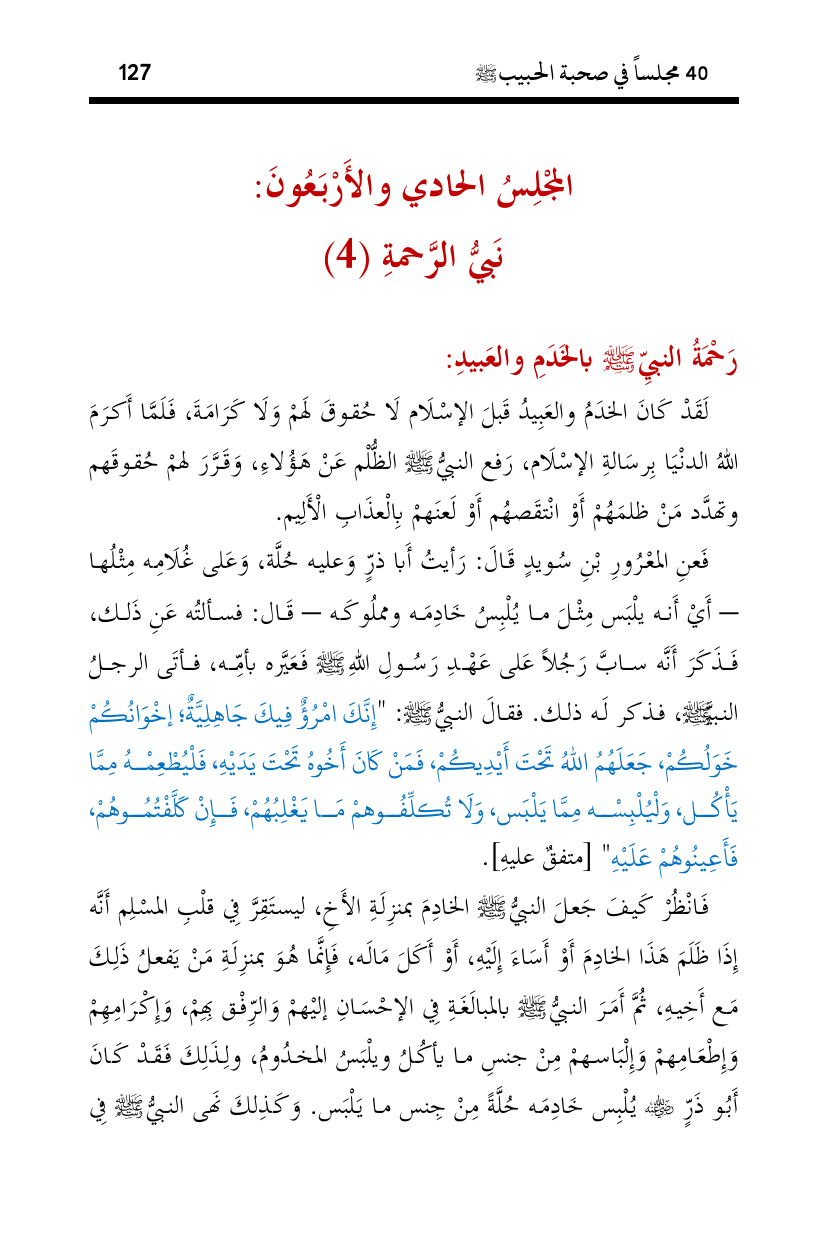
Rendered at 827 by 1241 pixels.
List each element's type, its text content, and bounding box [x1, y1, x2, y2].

text فَعنِ المعْرُورِ بْنِ سُويدٍ قَالَ: رَأيتُ أَبا ذرٍّ وَعليه حُلَّة، وَعَلى غُلَامِه مِثْلُها – أَيْ أَنه يلْبَس مِثْلَ ما يُلْبِسُ خَادِمَه ومملُوكَه – قَال: فسألتُه عَنِ ذَلك، فَذَكَرَ أَنَّه سابَّ رَجُلاً عَلى عَهْدِ رَسُولِ اللهِ ج فَعَيَّره بأمِّه، فأتَى الرجلُ النبيَّج، فذكر لَه ذلك. فقالَ النبيُّ ج: "إِنَّكَ امْرُؤٌ فِيكَ جَاهِلِيَّةٌ؛ إخْوَانُكُمْ خَوَلُكُمْ، جَعَلَهُمُ اللهُ تَحْتَ أَيْدِيكُمْ، فَمَنْ كَانَ أَخُوهُ تَحْتَ يَدَيْهِ، فَلْيُطْعِمْهُ مِمَّا يَأْكُل، وَلْيُلْبِسْه مِمَّا يَلْبَس، وَلَا تُكلِّفُوهمْ مَا يَغْلِبُهُمْ، فَإِنْ كَلَّفْتُمُوهُمْ، فَأَعِينُوهُمْ عَلَيْهِ" [متفقٌ عليهِ]. [89, 538, 738, 883]
text لَقَدْ كَانَ الخدَمُ والعَبِيدُ قَبلَ الإسْلَام لَا حُقوقَ لَهمْ وَلَا كَرَامَةَ، فَلَمَّا أَكرَمَ اللهُ الدنْيَا بِرسَالةِ الإسْلَام، رَفع النبيُّ ج الظُّلْم عَنْ هَؤُلاءِ، وَقَرَّرَ لهمْ حُقوقَهم وتهدَّد مَنْ ظلمَهُمْ أَوْ انْتقَصهُم أَوْ لَعنَهمْ بِالْعذَابِ الْأَلِيم. [89, 388, 738, 538]
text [89, 883, 738, 1132]
text رَحْمَةُ النبيِّ ج بالخَدَمِ والعَبيدِ: [89, 331, 738, 388]
text المجْلِسُ الحادي والأَرْبَعُونَ: نَبيُّ الرَّحمةِ (4) [89, 153, 738, 293]
